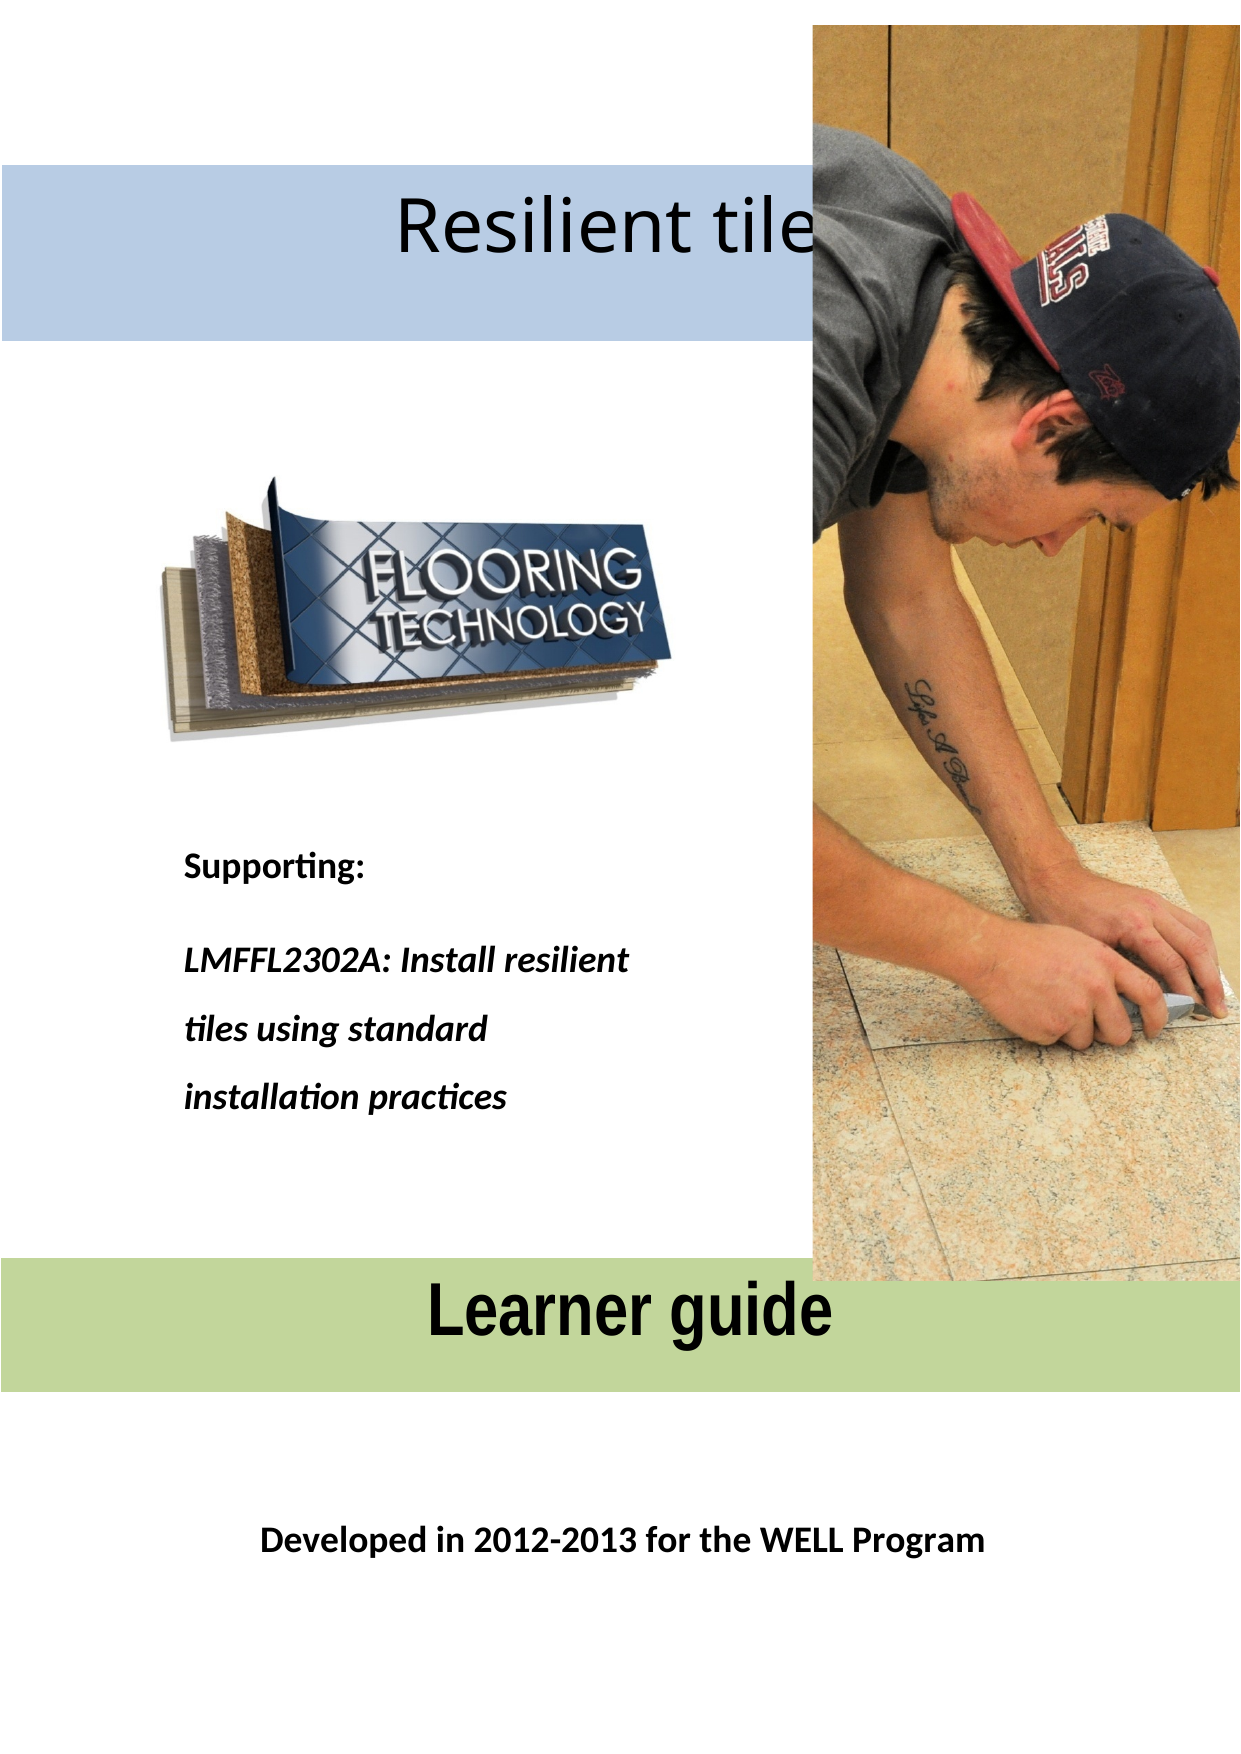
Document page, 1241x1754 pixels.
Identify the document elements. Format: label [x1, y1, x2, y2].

picture [106, 453, 727, 791]
picture [812, 25, 1240, 1277]
